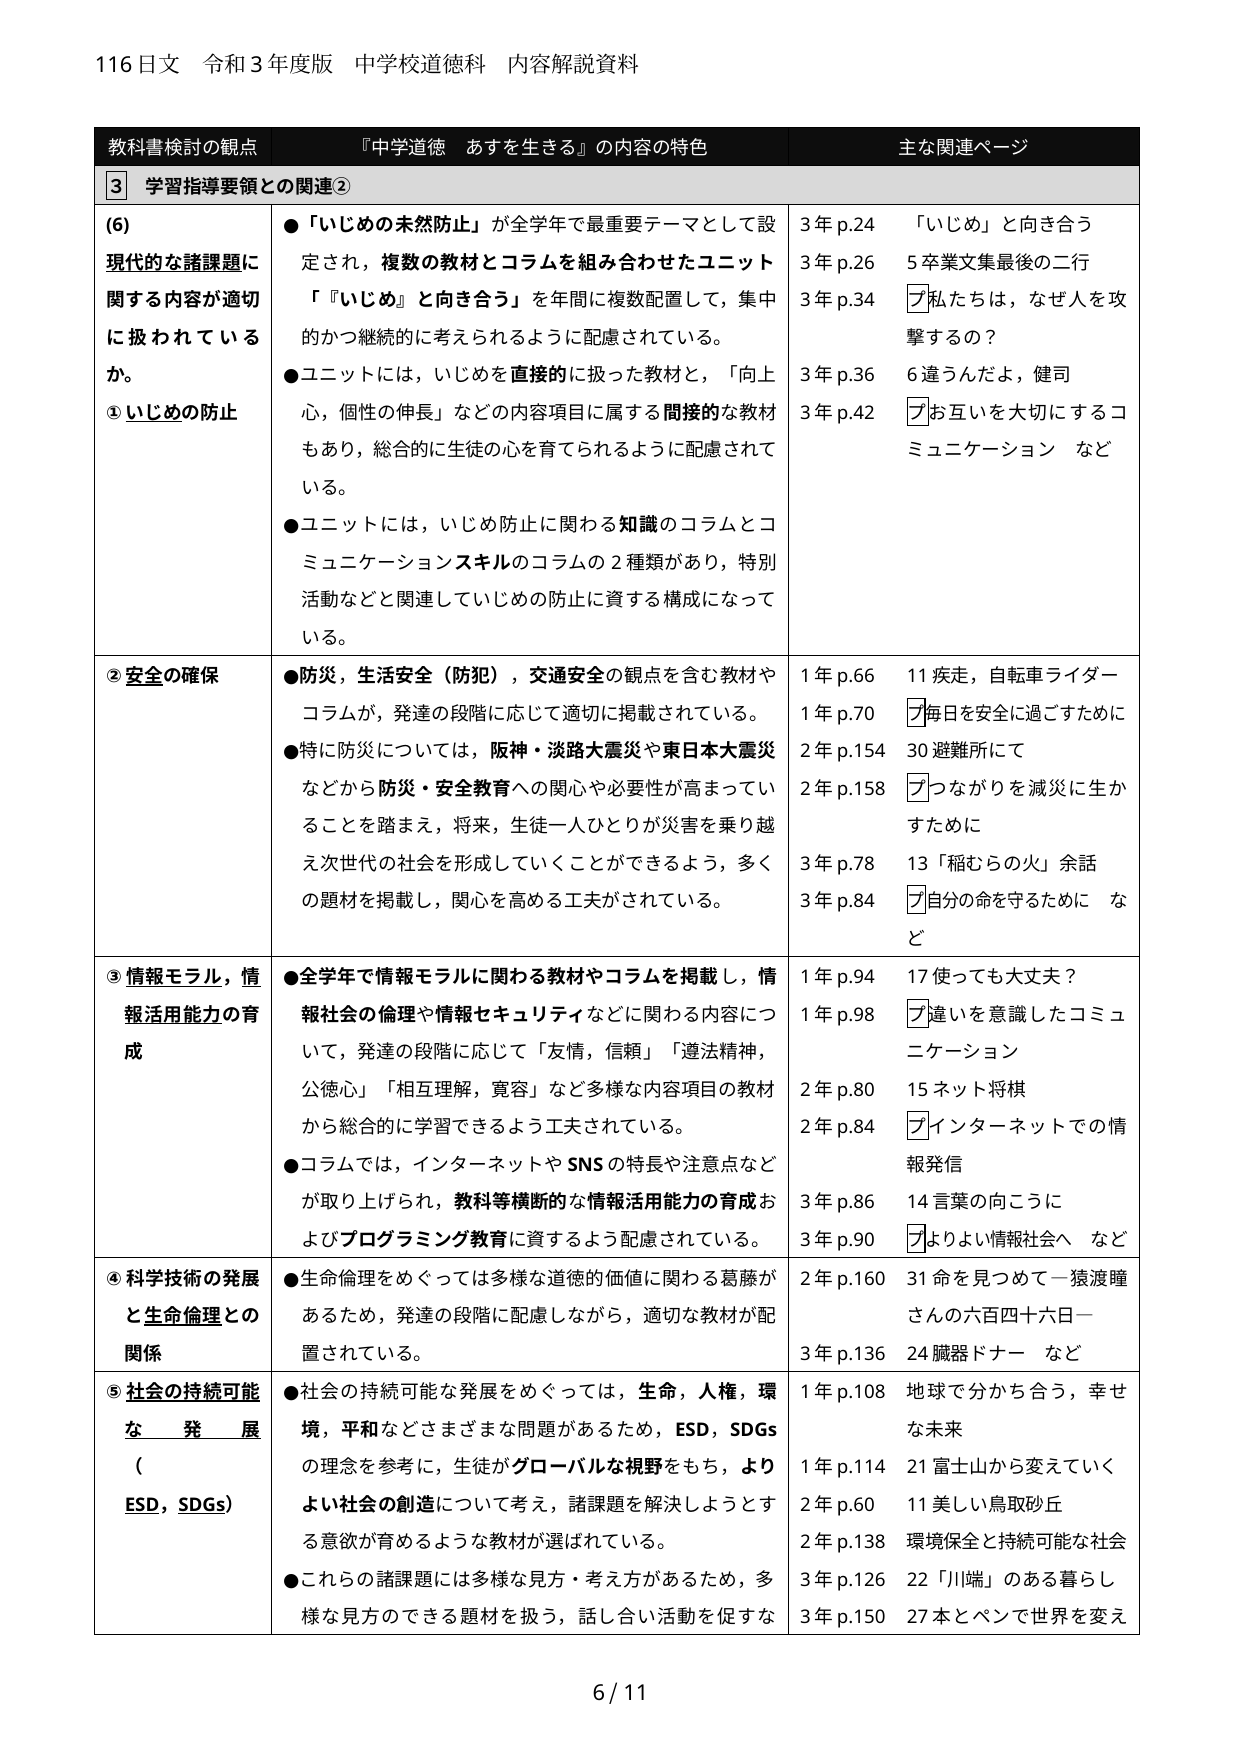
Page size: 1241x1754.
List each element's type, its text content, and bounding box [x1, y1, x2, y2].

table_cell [789, 1372, 1139, 1634]
table_cell 1年p.94 17使っても大丈夫？ 1年p.98 プ違いを意識したコミュニケーション 2年p.80 15ネット将棋 2年p.84 プインターネットでの情報発信 3年p.86 14言葉の向こうに 3年p.90 プよりよい情報社会へ など [789, 957, 1139, 1257]
table_cell (6) 現代的な諸課題に関する内容が適切に扱われているか。 ①いじめの防止 [95, 205, 271, 655]
table_cell ③情報モラル，情報活用能力の育成 [95, 957, 271, 1257]
table_cell 1年p.66 11疾走，自転車ライダー 1年p.70 プ毎日を安全に過ごすために 2年p.154 30避難所にて 2年p.158 プつながりを減災に生かすために 3年p.78 13「稲むらの火」余話 3年p.84 プ自分の命を守るために など [789, 656, 1139, 956]
table_cell ●生命倫理をめぐっては多様な道徳的価値に関わる葛藤があるため，発達の段階に配慮しながら，適切な教材が配置されている。 [272, 1258, 788, 1371]
table_cell ④科学技術の発展と生命倫理との関係 [95, 1258, 271, 1371]
table_cell 3年p.24 「いじめ」と向き合う 3年p.26 5卒業文集最後の二行 3年p.34 プ私たちは，なぜ人を攻撃するの？ 3年p.36 6違うんだよ，健司 3年p.42 プお互いを大切にするコミュニケーション など [789, 205, 1139, 655]
table_header 『中学道徳 あすを生きる』の内容の特色 [272, 128, 788, 165]
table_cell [272, 1372, 788, 1634]
table_header 主な関連ページ [789, 128, 1139, 165]
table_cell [95, 1372, 271, 1634]
table_cell 2年p.160 31命を見つめて―猿渡瞳さんの六百四十六日― 3年p.136 24臓器ドナー など [789, 1258, 1139, 1371]
table_cell ②安全の確保 [95, 656, 271, 956]
table_cell ３ 学習指導要領との関連② [95, 166, 1139, 204]
table_cell ●全学年で情報モラルに関わる教材やコラムを掲載し，情報社会の倫理や情報セキュリティなどに関わる内容について，発達の段階に応じて「友情，信頼」「遵法精神，公徳心」「相互理解，寛容」など多様な内容項目の教材から総合的に学習できるよう工夫されている。 ●コラムでは，インターネットやSNSの特長や注意点などが取り上げられ，教科等横断的な情報活用能力の育成およびプログラミング教育に資するよう配慮されている。 [272, 957, 788, 1257]
table_cell ●「いじめの未然防止」が全学年で最重要テーマとして設定され，複数の教材とコラムを組み合わせたユニット「『いじめ』と向き合う」を年間に複数配置して，集中的かつ継続的に考えられるように配慮されている。 ●ユニットには，いじめを直接的に扱った教材と，「向上心，個性の伸長」などの内容項目に属する間接的な教材もあり，総合的に生徒の心を育てられるように配慮されている。 ●ユニットには，いじめ防止に関わる知識のコラムとコミュニケーションスキルのコラムの2種類があり，特別活動などと関連していじめの防止に資する構成になっている。 [272, 205, 788, 655]
table_cell ●防災，生活安全（防犯），交通安全の観点を含む教材やコラムが，発達の段階に応じて適切に掲載されている。 ●特に防災については，阪神・淡路大震災や東日本大震災などから防災・安全教育への関心や必要性が高まっていることを踏まえ，将来，生徒一人ひとりが災害を乗り越え次世代の社会を形成していくことができるよう，多くの題材を掲載し，関心を高める工夫がされている。 [272, 656, 788, 956]
table_header 教科書検討の観点 [95, 128, 271, 165]
